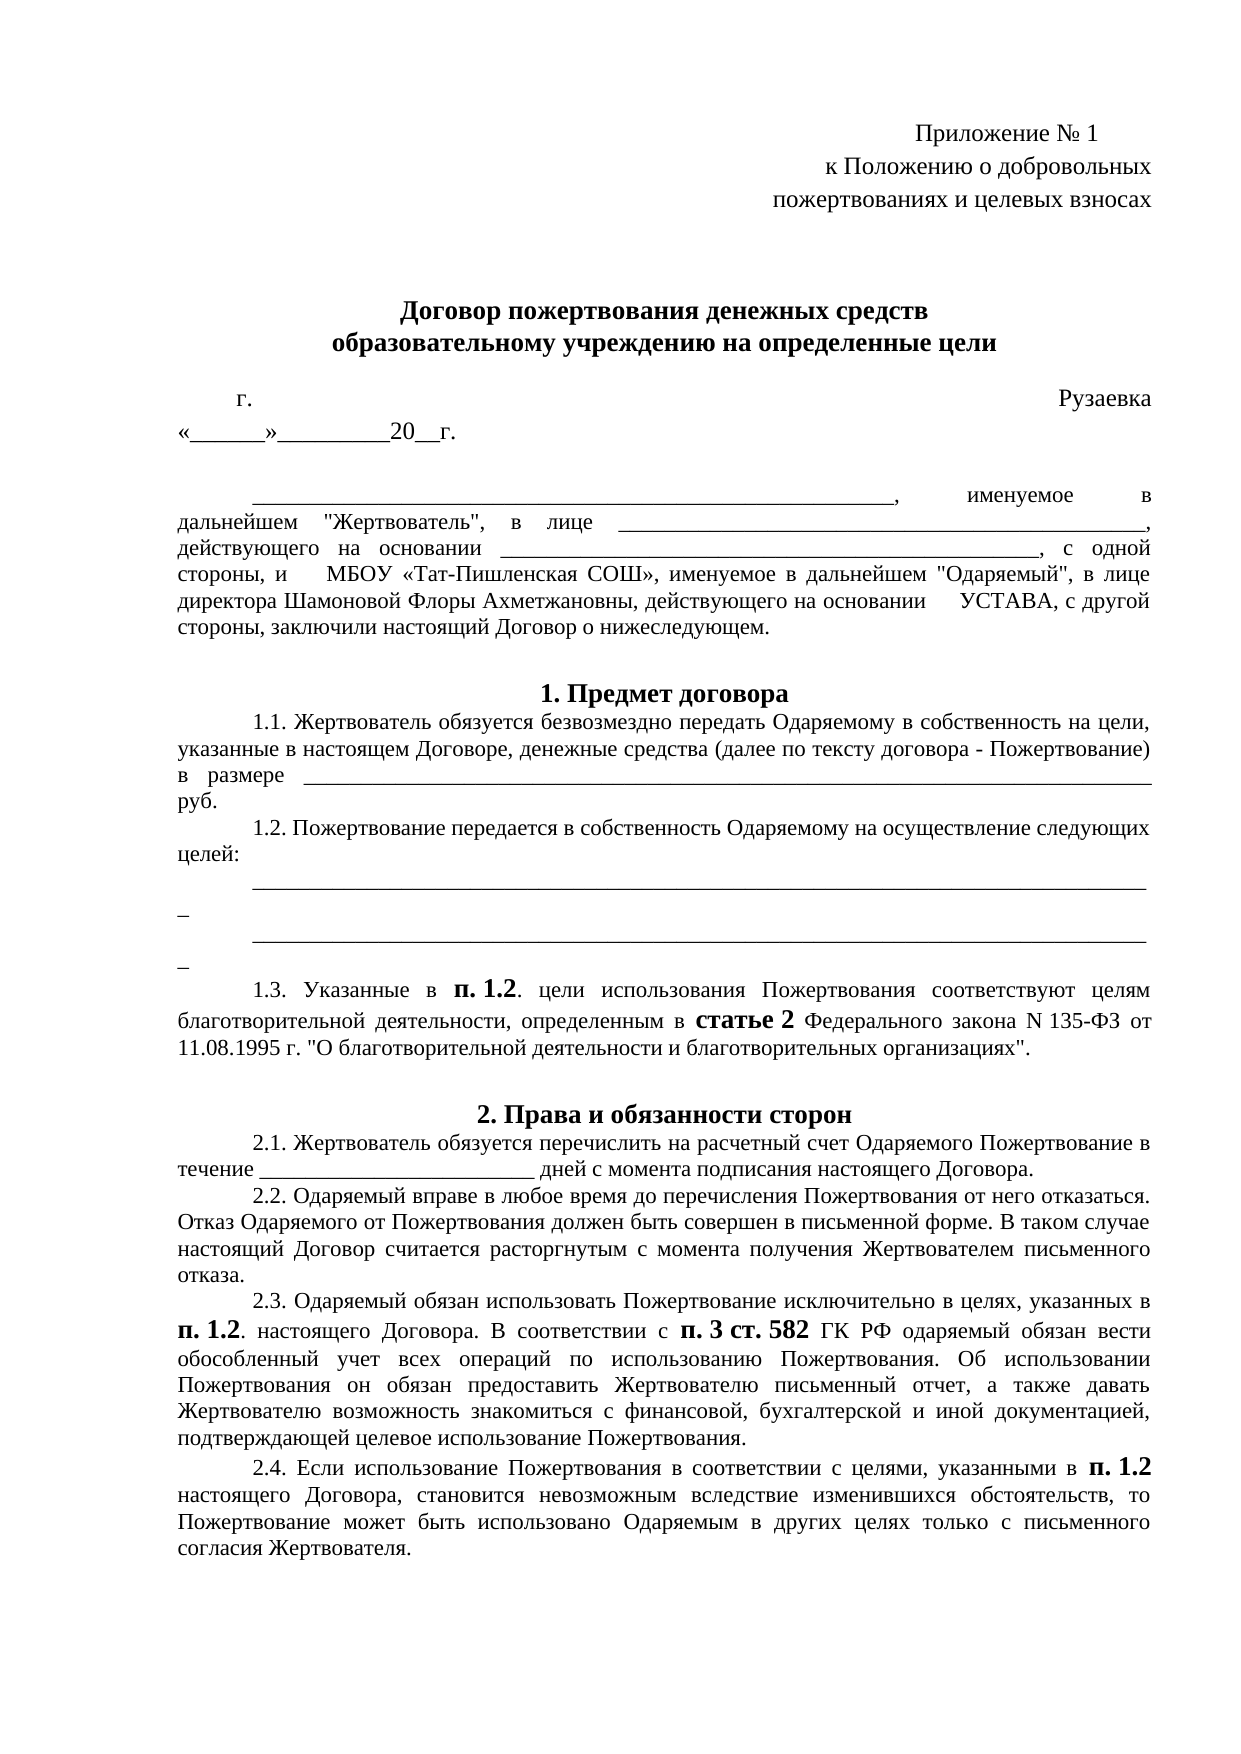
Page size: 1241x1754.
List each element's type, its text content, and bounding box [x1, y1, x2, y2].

text пожертвованиях и целевых взносах [177, 184, 1152, 213]
subtitle 1. Предмет договора [177, 677, 1152, 708]
subtitle 2. Права и обязанности сторон [177, 1098, 1152, 1129]
text _______________________________________________________________________________ [177, 866, 1152, 919]
text 1.1. Жертвователь обязуется безвозмездно передать Одаряемому в собственность на цели, указанные в настоящем Договоре, денежные средства (далее по тексту договора - Пожертвование) в размере __________________________________________________________________________ руб. [177, 708, 1152, 814]
subtitle Договор пожертвования денежных средств образовательному учреждению на определенные цели [177, 294, 1152, 357]
text 2.2. Одаряемый вправе в любое время до перечисления Пожертвования от него отказаться. Отказ Одаряемого от Пожертвования должен быть совершен в письменной форме. В таком случае настоящий Договор считается расторгнутым с момента получения Жертвователем письменного отказа. [177, 1182, 1152, 1287]
text к Положению о добровольных [177, 151, 1152, 180]
text Приложение № 1 [177, 118, 1152, 147]
text _______________________________________________________________________________ [177, 919, 1152, 972]
text 1.2. Пожертвование передается в собственность Одаряемому на осуществление следующих целей: [177, 814, 1152, 866]
text 2.4. Если использование Пожертвования в соответствии с целями, указанными в п. 1.2 настоящего Договора, становится невозможным вследствие изменившихся обстоятельств, то Пожертвование может быть использовано Одаряемым в других целях только с письменного согласия Жертвователя. [177, 1450, 1152, 1560]
text 2.3. Одаряемый обязан использовать Пожертвование исключительно в целях, указанных в п. 1.2. настоящего Договора. В соответствии с п. 3 ст. 582 ГК РФ одаряемый обязан вести обособленный учет всех операций по использованию Пожертвования. Об использовании Пожертвования он обязан предоставить Жертвователю письменный отчет, а также давать Жертвователю возможность знакомиться с финансовой, бухгалтерской и иной документацией, подтверждающей целевое использование Пожертвования. [177, 1287, 1152, 1450]
text 1.3. Указанные в п. 1.2. цели использования Пожертвования соответствуют целям благотворительной деятельности, определенным в статье 2 Федерального закона N 135-ФЗ от 11.08.1995 г. "О благотворительной деятельности и благотворительных организациях". [177, 972, 1152, 1060]
text г. Рузаевка «______»_________20__г. [177, 383, 1152, 445]
text ________________________________________________________, именуемое в дальнейшем "Жертвователь", в лице ______________________________________________, действующего на основании _______________________________________________, с одной стороны, и МБОУ «Тат-Пишленская СОШ», именуемое в дальнейшем "Одаряемый", в лице директора Шамоновой Флоры Ахметжановны, действующего на основании УСТАВА, с другой стороны, заключили настоящий Договор о нижеследующем. [177, 481, 1152, 639]
text 2.1. Жертвователь обязуется перечислить на расчетный счет Одаряемого Пожертвование в течение ________________________ дней с момента подписания настоящего Договора. [177, 1129, 1152, 1182]
